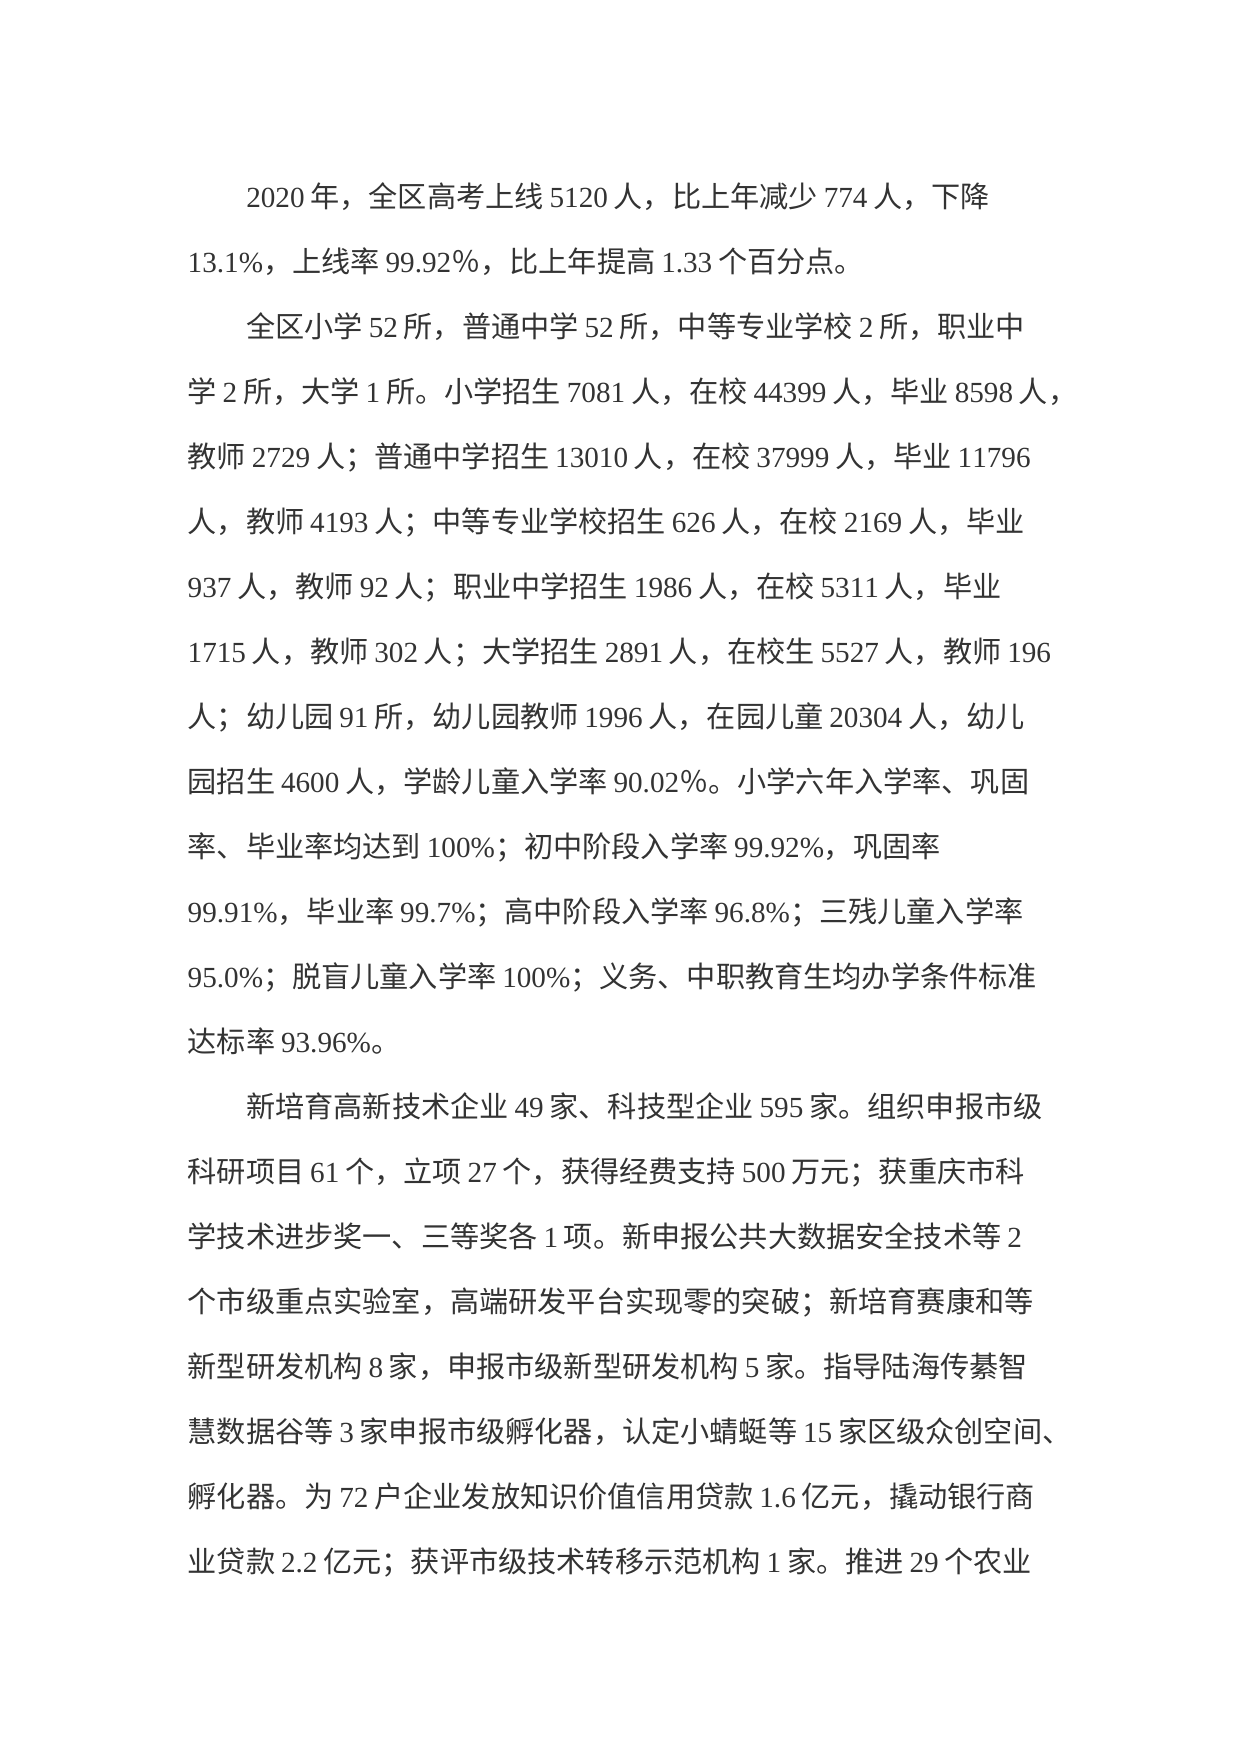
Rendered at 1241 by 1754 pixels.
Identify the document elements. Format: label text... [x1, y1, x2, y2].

text 全区小学52所，普通中学52所，中等专业学校2所，职业中学2所，大学1所。小学招生7081人，在校44399人，毕业8598人，教师2729人；普通中学招生13010人，在校37999人，毕业11796人，教师4193人；中等专业学校招生626人，在校2169人，毕业937人，教师92人；职业中学招生1986人，在校5311人，毕业1715人，教师302人；大学招生2891人，在校生5527人，教师196人；幼儿园91所，幼儿园教师1996人，在园儿童20304人，幼儿园招生4600人，学龄儿童入学率90.02％。小学六年入学率、巩固率、毕业率均达到100%；初中阶段入学率99.92%，巩固率99.91%，毕业率99.7%；高中阶段入学率96.8%；三残儿童入学率95.0%；脱盲儿童入学率100%；义务、中职教育生均办学条件标准达标率93.96%。 [187, 292, 1053, 1072]
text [187, 1072, 1053, 1592]
text 2020年，全区高考上线5120人，比上年减少774人，下降13.1%，上线率99.92％，比上年提高1.33个百分点。 [187, 162, 1053, 292]
